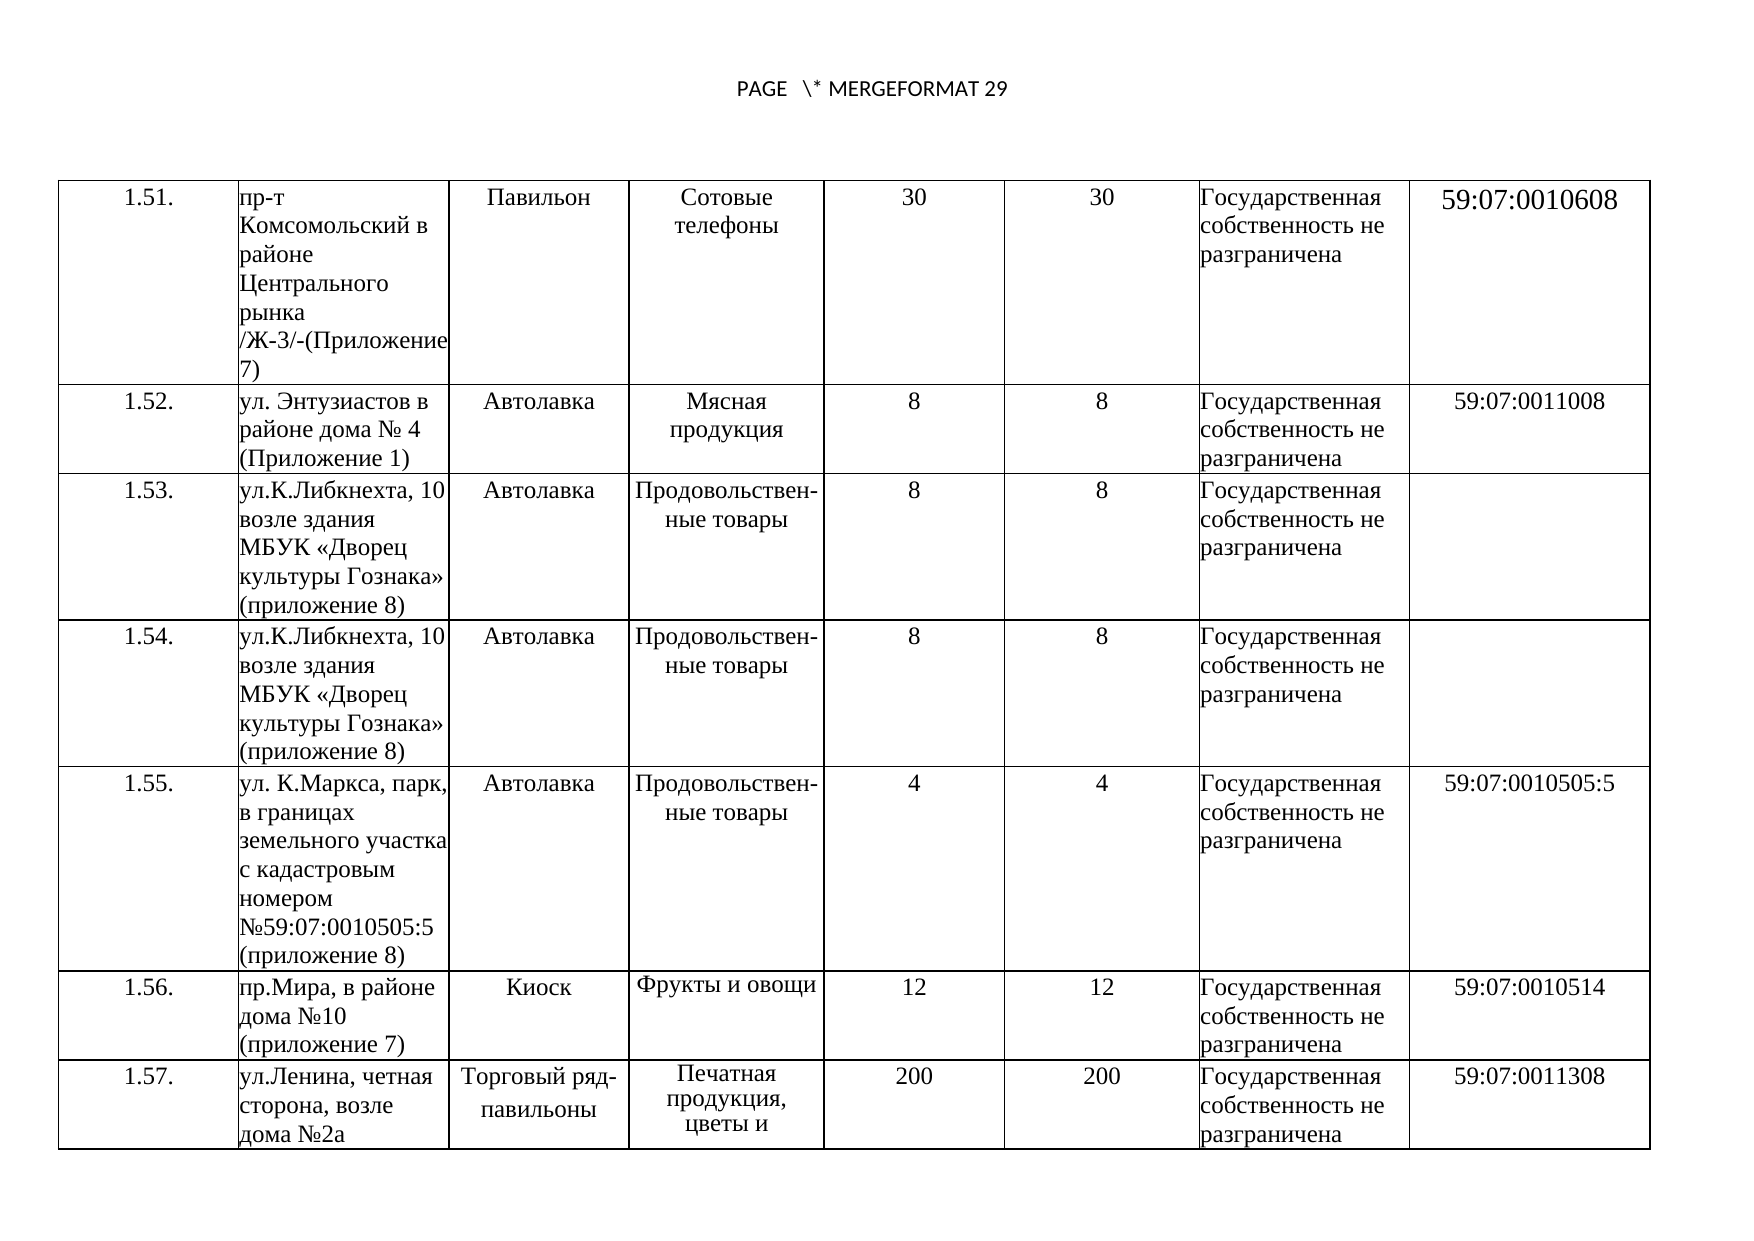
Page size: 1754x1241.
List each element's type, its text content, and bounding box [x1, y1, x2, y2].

table_cell Государственная собственность не разграничена [1200, 972, 1409, 1059]
table_cell 59:07:0011308 [1410, 1061, 1649, 1148]
table_cell Государственная собственность не разграничена [1200, 621, 1409, 766]
table_cell Автолавка [450, 474, 628, 619]
table_cell пр-т Комсомольский в районе Центрального рынка /Ж-3/-(Приложение 7) [239, 181, 448, 384]
table_cell 4 [825, 767, 1004, 970]
table_cell Киоск [450, 972, 628, 1059]
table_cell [630, 1061, 823, 1148]
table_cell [239, 1061, 448, 1148]
table_cell Продовольствен-ные товары [630, 621, 823, 766]
table_cell ул. К.Маркса, парк, в границах земельного участка с кадастровым номером №59:07:0010505:5 (приложение 8) [239, 767, 448, 970]
table_cell Фрукты и овощи [630, 972, 823, 1059]
table_cell 8 [825, 621, 1004, 766]
table_cell 59:07:0011008 [1410, 385, 1649, 473]
table_cell 59:07:0010514 [1410, 972, 1649, 1059]
table_cell 12 [825, 972, 1004, 1059]
table_cell 1.57. [59, 1061, 238, 1148]
table_cell Мясная продукция [630, 385, 823, 473]
table_cell 8 [825, 385, 1004, 473]
table_cell 1.55. [59, 767, 238, 970]
table_cell 8 [1005, 474, 1199, 619]
table_cell Продовольствен-ные товары [630, 474, 823, 619]
table_cell 200 [825, 1061, 1004, 1148]
table_cell ул.К.Либкнехта, 10 возле здания МБУК «Дворец культуры Гознака» (приложение 8) [239, 621, 448, 766]
table_cell Продовольствен-ные товары [630, 767, 823, 970]
table_cell Государственная собственность не разграничена [1200, 767, 1409, 970]
table_cell 8 [1005, 621, 1199, 766]
table_cell 30 [825, 181, 1004, 384]
table_cell Автолавка [450, 767, 628, 970]
table_cell ул.К.Либкнехта, 10 возле здания МБУК «Дворец культуры Гознака» (приложение 8) [239, 474, 448, 619]
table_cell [1200, 181, 1409, 384]
table_cell Государственная собственность не разграничена [1200, 474, 1409, 619]
table_cell 59:07:0010505:5 [1410, 767, 1649, 970]
table_cell 200 [1005, 1061, 1199, 1148]
table_cell Сотовые телефоны [630, 181, 823, 384]
table_cell 8 [1005, 385, 1199, 473]
table_cell 4 [1005, 767, 1199, 970]
table_cell 1.52. [59, 385, 238, 473]
table_cell Автолавка [450, 621, 628, 766]
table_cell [1200, 1061, 1409, 1148]
table_cell 1.51. [59, 181, 238, 384]
table_cell Государственная собственность не разграничена [1200, 385, 1409, 473]
table_cell 12 [1005, 972, 1199, 1059]
table_cell 8 [825, 474, 1004, 619]
table_cell 30 [1005, 181, 1199, 384]
table_cell [1410, 621, 1649, 766]
table_cell Автолавка [450, 385, 628, 473]
table_cell ул. Энтузиастов в районе дома № 4 (Приложение 1) [239, 385, 448, 473]
table_cell 59:07:0010608 [1410, 181, 1649, 384]
table_cell Павильон [450, 181, 628, 384]
table_cell [1410, 474, 1649, 619]
table_cell 1.53. [59, 474, 238, 619]
table_cell 1.54. [59, 621, 238, 766]
table_cell 1.56. [59, 972, 238, 1059]
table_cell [450, 1061, 628, 1148]
table_cell пр.Мира, в районе дома №10 (приложение 7) [239, 972, 448, 1059]
